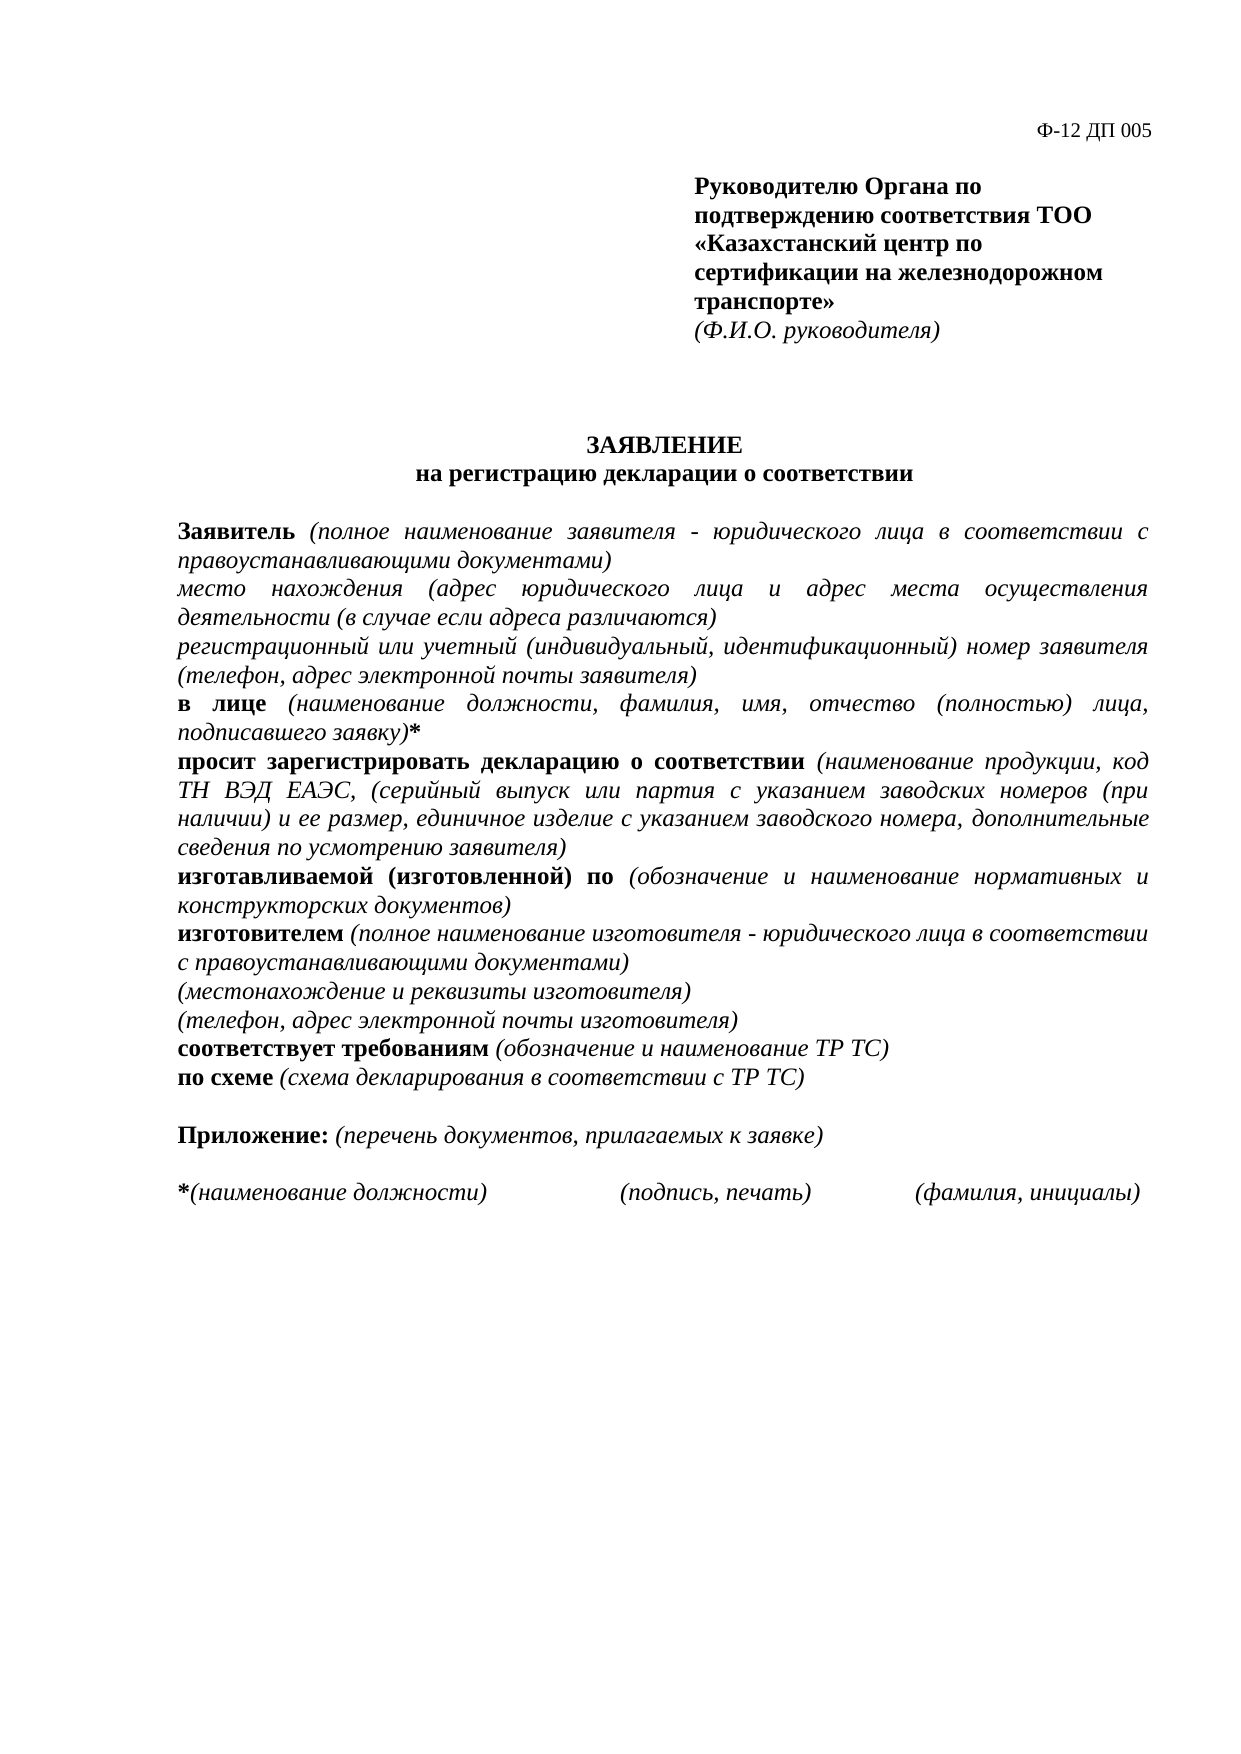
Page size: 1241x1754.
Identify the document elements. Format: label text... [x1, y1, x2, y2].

text *(наименование должности) (подпись, печать) (фамилия, инициалы) [177, 1177, 1152, 1206]
text в лице (наименование должности, фамилия, имя, отчество (полностью) лица, подписавшего заявку)* [177, 688, 1152, 746]
text Руководителю Органа по подтверждению соответствия ТОО «Казахстанский центр по сертификации на железнодорожном транспорте» [694, 171, 1152, 315]
text изготовителем (полное наименование изготовителя - юридического лица в соответствии с правоустанавливающими документами) [177, 918, 1152, 976]
text по схеме (схема декларирования в соответствии с ТР ТС) [177, 1062, 1152, 1091]
text Заявитель (полное наименование заявителя - юридического лица в соответствии с правоустанавливающими документами) [177, 516, 1152, 573]
text (Ф.И.О. руководителя) [694, 315, 1152, 343]
text (телефон, адрес электронной почты изготовителя) [177, 1005, 1152, 1033]
text Приложение: (перечень документов, прилагаемых к заявке) [177, 1120, 1152, 1148]
text Ф-12 ДП 005 [472, 118, 1152, 142]
text соответствует требованиям (обозначение и наименование ТР ТС) [177, 1033, 1152, 1062]
text регистрационный или учетный (индивидуальный, идентификационный) номер заявителя (телефон, адрес электронной почты заявителя) [177, 631, 1152, 688]
text на регистрацию декларации о соответствии [177, 458, 1152, 487]
text место нахождения (адрес юридического лица и адрес места осуществления деятельности (в случае если адреса различаются) [177, 573, 1152, 631]
text просит зарегистрировать декларацию о соответствии (наименование продукции, код ТН ВЭД ЕАЭС, (серийный выпуск или партия с указанием заводских номеров (при наличии) и ее размер, единичное изделие с указанием заводского номера, дополнительные сведения по усмотрению заявителя) [177, 746, 1152, 861]
text изготавливаемой (изготовленной) по (обозначение и наименование нормативных и конструкторских документов) [177, 861, 1152, 918]
text ЗАЯВЛЕНИЕ [177, 430, 1152, 458]
text (местонахождение и реквизиты изготовителя) [177, 976, 1152, 1005]
